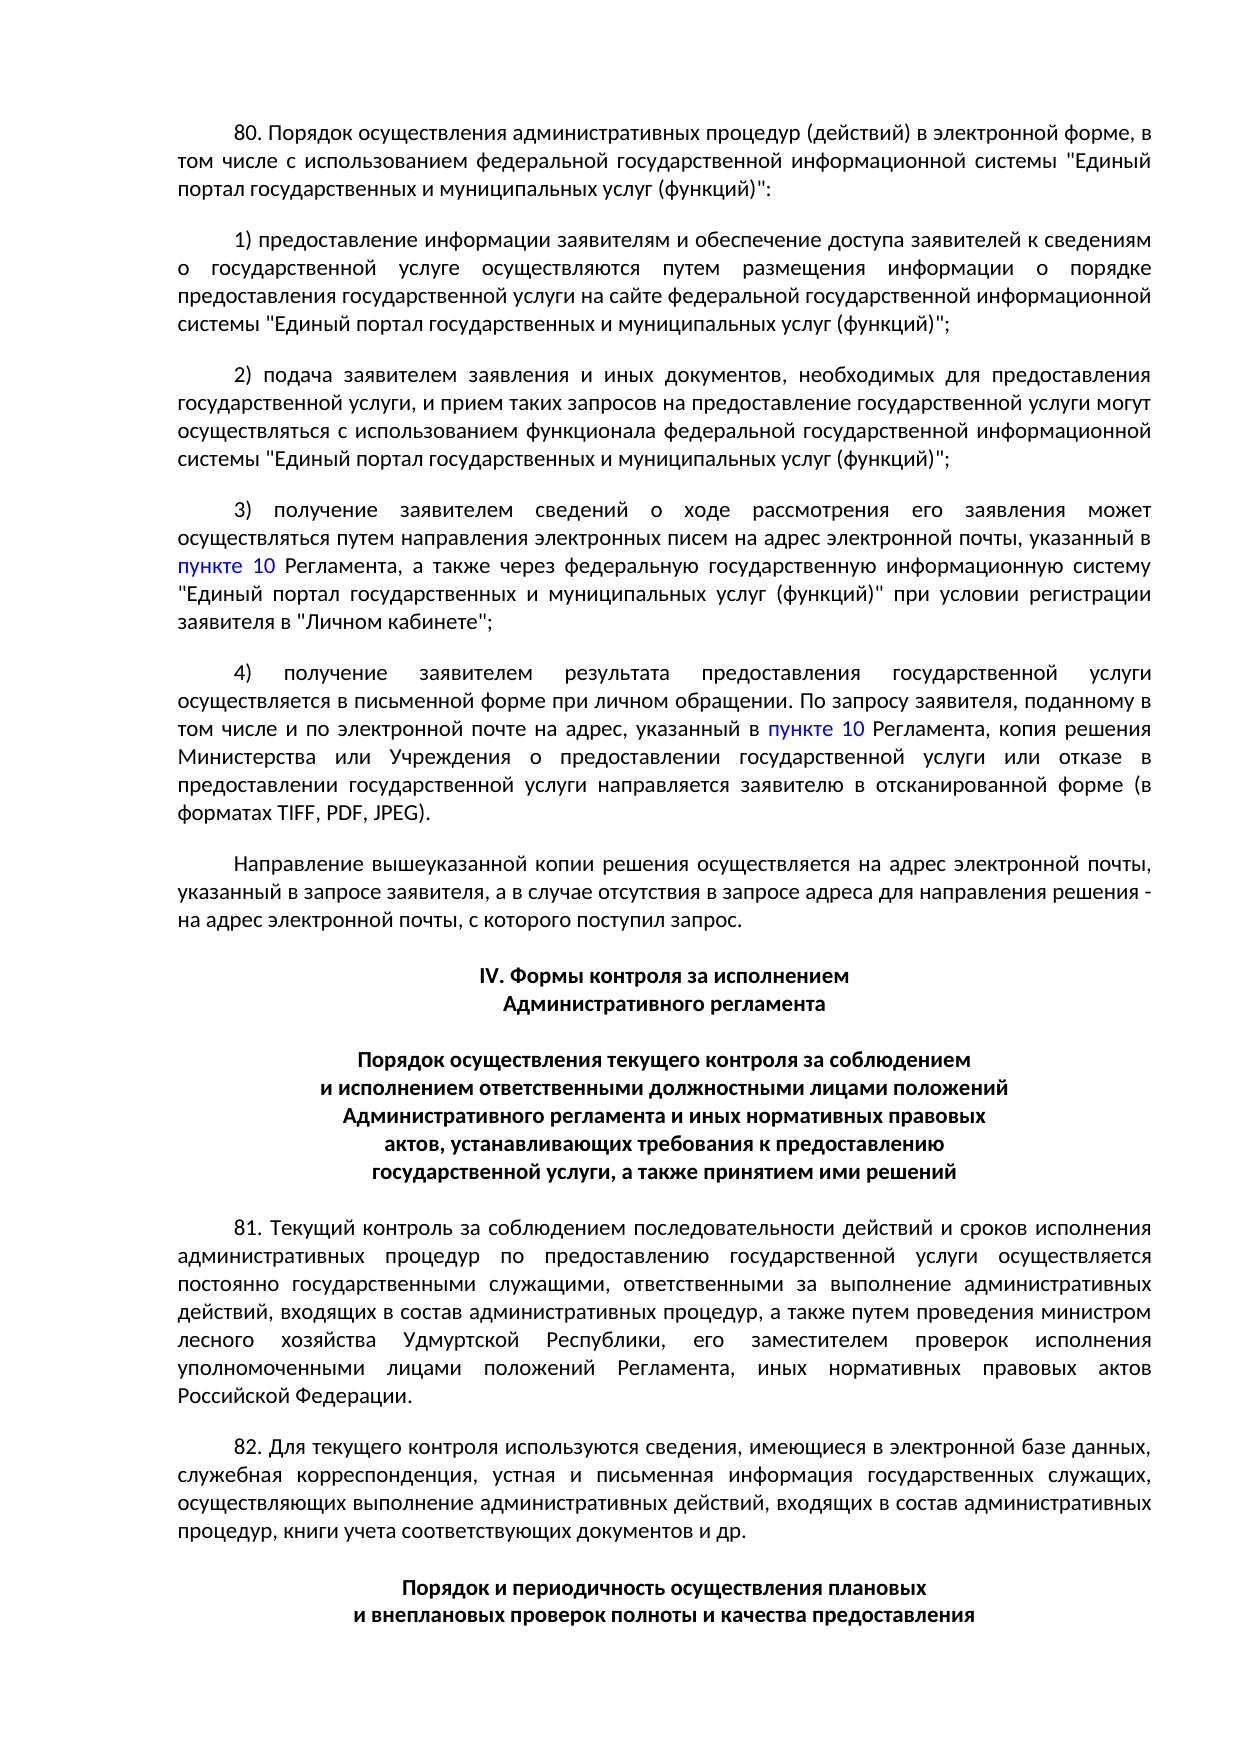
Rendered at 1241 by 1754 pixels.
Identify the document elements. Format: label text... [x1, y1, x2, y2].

text 4) получение заявителем результата предоставления государственной услуги осуществляется в письменной форме при личном обращении. По запросу заявителя, поданному в том числе и по электронной почте на адрес, указанный в пункте 10 Регламента, копия решения Министерства или Учреждения о предоставлении государственной услуги или отказе в предоставлении государственной услуги направляется заявителю в отсканированной форме (в форматах TIFF, PDF, JPEG). [177, 658, 1152, 826]
text 1) предоставление информации заявителям и обеспечение доступа заявителей к сведениям о государственной услуге осуществляются путем размещения информации о порядке предоставления государственной услуги на сайте федеральной государственной информационной системы "Единый портал государственных и муниципальных услуг (функций)"; [177, 225, 1152, 337]
text 3) получение заявителем сведений о ходе рассмотрения его заявления может осуществляться путем направления электронных писем на адрес электронной почты, указанный в пункте 10 Регламента, а также через федеральную государственную информационную систему "Единый портал государственных и муниципальных услуг (функций)" при условии регистрации заявителя в "Личном кабинете"; [177, 495, 1152, 635]
text 2) подача заявителем заявления и иных документов, необходимых для предоставления государственной услуги, и прием таких запросов на предоставление государственной услуги могут осуществляться с использованием функционала федеральной государственной информационной системы "Единый портал государственных и муниципальных услуг (функций)"; [177, 360, 1152, 472]
title Порядок и периодичность осуществления плановых [177, 1573, 1152, 1601]
title IV. Формы контроля за исполнением [177, 961, 1152, 989]
title государственной услуги, а также принятием ими решений [177, 1157, 1152, 1185]
title и исполнением ответственными должностными лицами положений [177, 1073, 1152, 1101]
text 82. Для текущего контроля используются сведения, имеющиеся в электронной базе данных, служебная корреспонденция, устная и письменная информация государственных служащих, осуществляющих выполнение административных действий, входящих в состав административных процедур, книги учета соответствующих документов и др. [177, 1432, 1152, 1544]
title и внеплановых проверок полноты и качества предоставления [177, 1601, 1152, 1629]
text Направление вышеуказанной копии решения осуществляется на адрес электронной почты, указанный в запросе заявителя, а в случае отсутствия в запросе адреса для направления решения - на адрес электронной почты, с которого поступил запрос. [177, 849, 1152, 933]
text 81. Текущий контроль за соблюдением последовательности действий и сроков исполнения административных процедур по предоставлению государственной услуги осуществляется постоянно государственными служащими, ответственными за выполнение административных действий, входящих в состав административных процедур, а также путем проведения министром лесного хозяйства Удмуртской Республики, его заместителем проверок исполнения уполномоченными лицами положений Регламента, иных нормативных правовых актов Российской Федерации. [177, 1213, 1152, 1409]
text 80. Порядок осуществления административных процедур (действий) в электронной форме, в том числе с использованием федеральной государственной информационной системы "Единый портал государственных и муниципальных услуг (функций)": [177, 118, 1152, 202]
title Порядок осуществления текущего контроля за соблюдением [177, 1045, 1152, 1073]
title Административного регламента [177, 989, 1152, 1017]
title актов, устанавливающих требования к предоставлению [177, 1129, 1152, 1157]
title Административного регламента и иных нормативных правовых [177, 1101, 1152, 1129]
